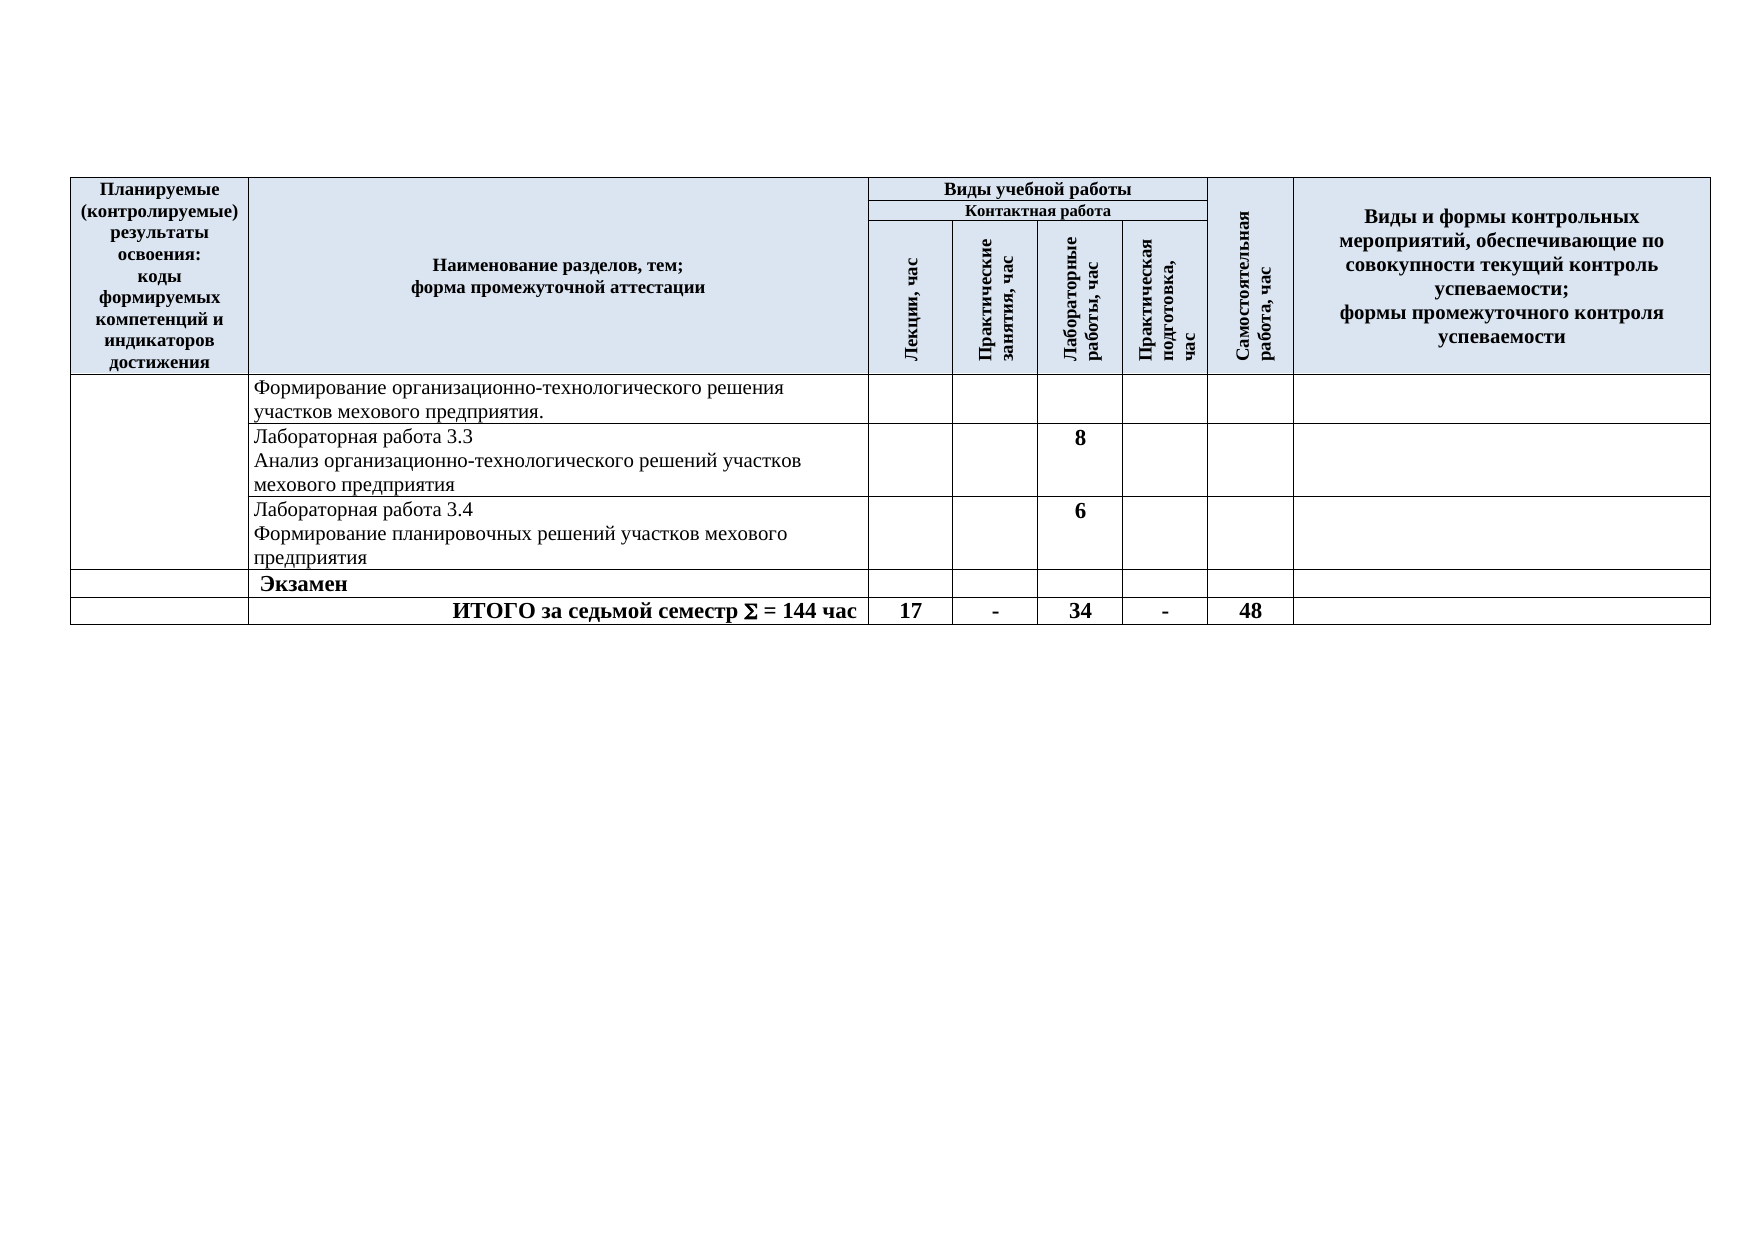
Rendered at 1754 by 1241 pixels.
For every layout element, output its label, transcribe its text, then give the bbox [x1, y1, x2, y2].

table_cell Практическая подготовка, час [1123, 221, 1207, 373]
table_cell [869, 497, 952, 569]
table_cell 8 [1038, 375, 1122, 423]
table_cell Лабораторная работа 3.2 Формирование организационно-технологического решения участков мехового предприятия. [249, 375, 868, 423]
table_cell Лекции, час [869, 221, 952, 373]
table_header Самостоятельная работа, час [1208, 178, 1293, 373]
table_cell [953, 424, 1037, 496]
table_cell [953, 570, 1037, 597]
table_cell 48 [1208, 598, 1293, 624]
table_cell [953, 497, 1037, 569]
table_cell [1123, 424, 1207, 496]
table_cell [869, 570, 952, 597]
table_cell 34 [1038, 598, 1122, 624]
table_cell 8 [1038, 424, 1122, 496]
table_cell [1294, 424, 1710, 496]
table_cell [1294, 497, 1710, 569]
table_cell ИТОГО за седьмой семестр = 144 час [249, 598, 868, 624]
table_cell 6 [1038, 497, 1122, 569]
table_cell [1208, 424, 1293, 496]
table_cell Лабораторные работы, час [1038, 221, 1122, 373]
table_cell [71, 570, 248, 597]
table_header Наименование разделов, тем; форма промежуточной аттестации [249, 178, 868, 373]
table_cell [1123, 375, 1207, 423]
table_cell - [1123, 598, 1207, 624]
table_header Виды учебной работы [869, 178, 1207, 200]
table_cell [1208, 570, 1293, 597]
table_cell Экзамен [249, 570, 868, 597]
table_cell [1038, 570, 1122, 597]
table_cell [1208, 375, 1293, 423]
table_cell [1123, 497, 1207, 569]
table_header Виды и формы контрольных мероприятий, обеспечивающие по совокупности текущий контроль успеваемости; формы промежуточного контроля успеваемости [1294, 178, 1710, 373]
table_cell [869, 375, 952, 423]
table_cell - [953, 598, 1037, 624]
table_cell [953, 375, 1037, 423]
table_cell [1208, 497, 1293, 569]
table_cell Лабораторная работа 3.3 Анализ организационно-технологического решений участков мехового предприятия [249, 424, 868, 496]
table_cell [1123, 570, 1207, 597]
table_cell [1294, 570, 1710, 597]
table_cell [869, 424, 952, 496]
table_cell [1294, 598, 1710, 624]
table_cell Лабораторная работа 3.4 Формирование планировочных решений участков мехового предприятия [249, 497, 868, 569]
table_cell Контактная работа [869, 201, 1207, 220]
table_cell 17 [869, 598, 952, 624]
table_header Планируемые (контролируемые) результаты освоения: коды формируемых компетенций и индикаторов достижения компетенций [71, 178, 248, 373]
table_cell Практические занятия, час [953, 221, 1037, 373]
table_cell [71, 598, 248, 624]
